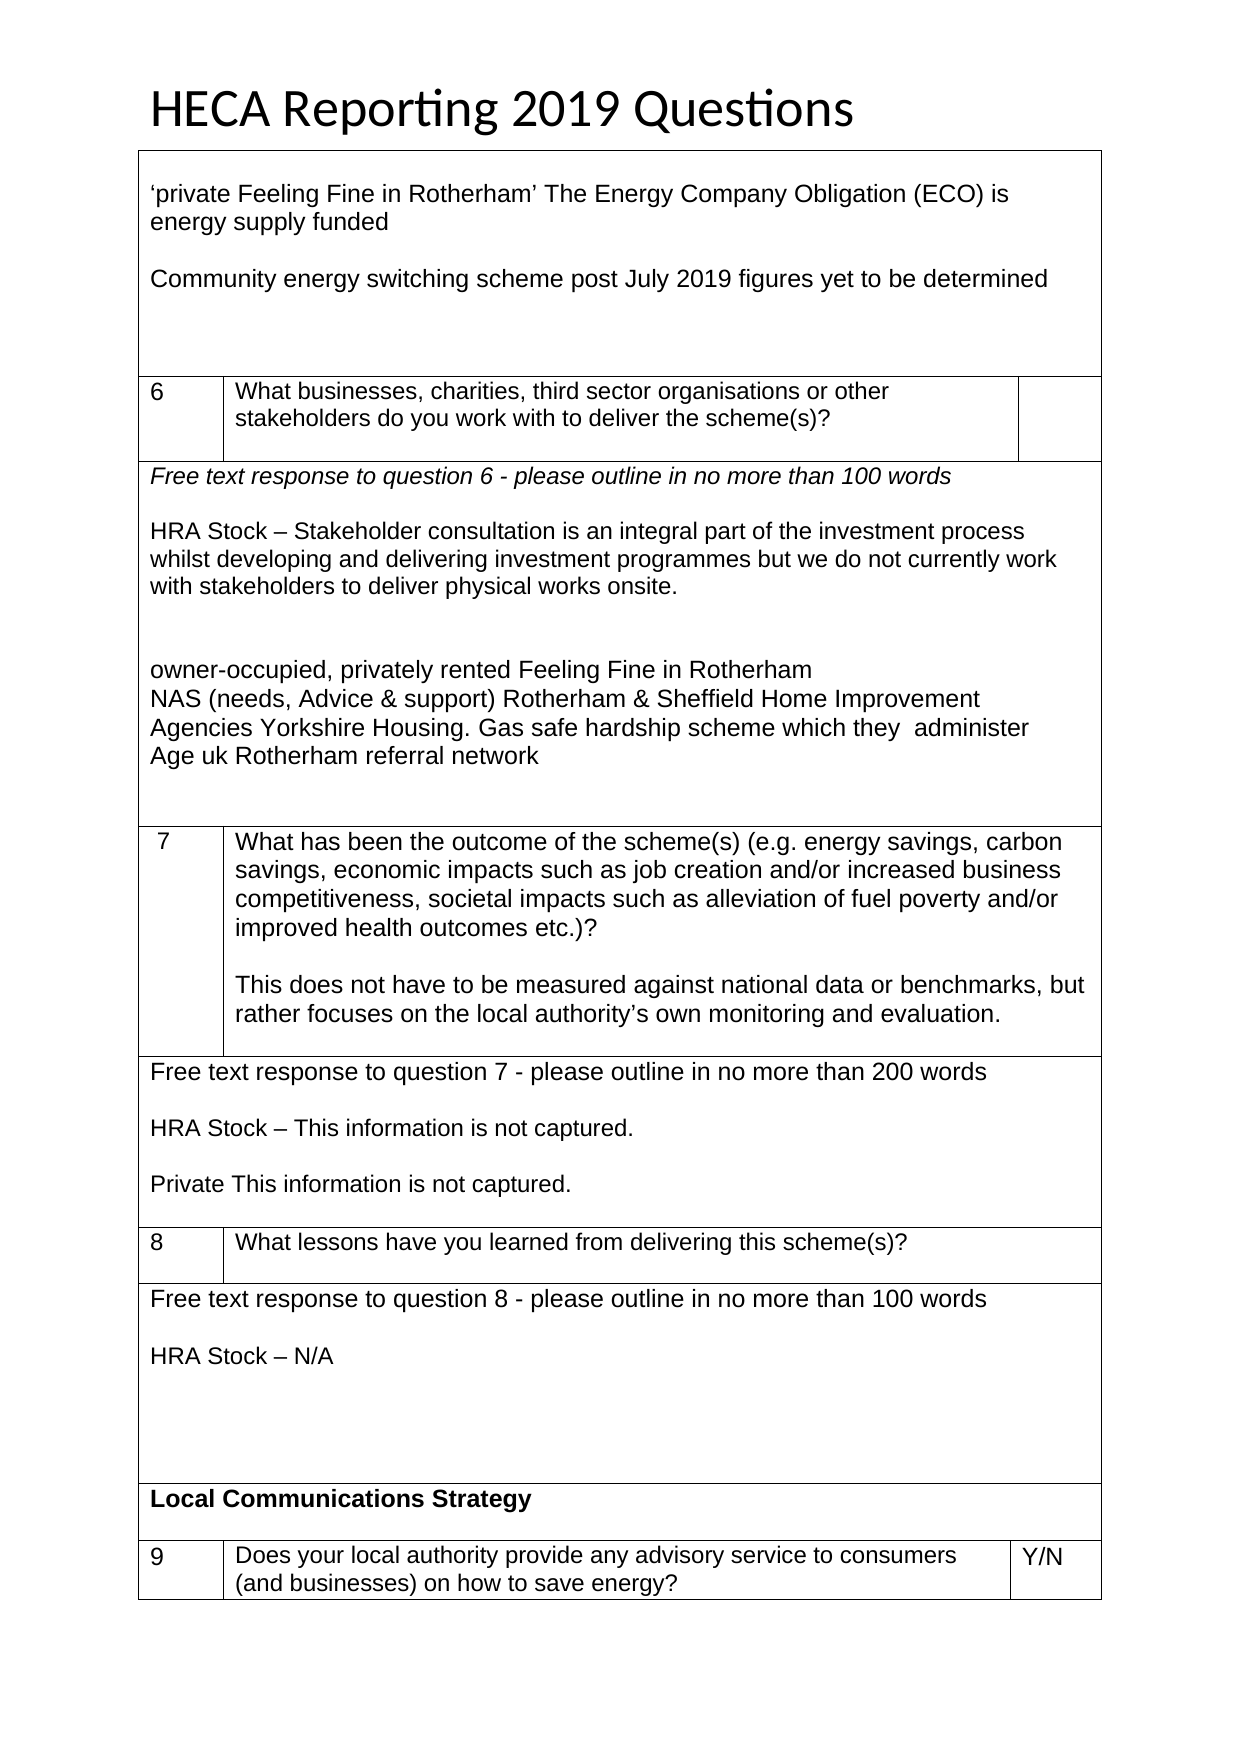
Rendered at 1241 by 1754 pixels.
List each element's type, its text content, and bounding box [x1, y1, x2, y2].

table_cell Free text response to question 6 - please outline in no more than 100 words HRA Stock – Stakeholder consultation is an integral part of the investment process whilst developing and delivering investment programmes but we do not currently work with stakeholders to deliver physical works onsite. owner-occupied, privately rented Feeling Fine in Rotherham NAS (needs, Advice & support) Rotherham & Sheffield Home Improvement Agencies Yorkshire Housing. Gas safe hardship scheme which they administer Age uk Rotherham referral network [139, 462, 1101, 826]
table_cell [224, 1541, 1010, 1599]
table_cell Free text response to question 7 - please outline in no more than 200 words HRA Stock – This information is not captured. Private This information is not captured. [139, 1057, 1101, 1227]
table_cell What businesses, charities, third sector organisations or other stakeholders do you work with to deliver the scheme(s)? [224, 377, 1018, 461]
table_cell 6 [139, 377, 223, 461]
table_cell What lessons have you learned from delivering this scheme(s)? [224, 1228, 1101, 1283]
table_cell 7 [139, 827, 223, 1056]
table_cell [139, 151, 1101, 376]
table_cell Local Communications Strategy [139, 1484, 1101, 1540]
table_cell What has been the outcome of the scheme(s) (e.g. energy savings, carbon savings, economic impacts such as job creation and/or increased business competitiveness, societal impacts such as alleviation of fuel poverty and/or improved health outcomes etc.)? This does not have to be measured against national data or benchmarks, but rather focuses on the local authority’s own monitoring and evaluation. [224, 827, 1101, 1056]
table_cell [1019, 377, 1101, 461]
table_cell Y/N [1011, 1541, 1101, 1599]
table_cell 8 [139, 1228, 223, 1283]
table_cell 9 [139, 1541, 223, 1599]
table_cell Free text response to question 8 - please outline in no more than 100 words HRA Stock – N/A [139, 1284, 1101, 1483]
